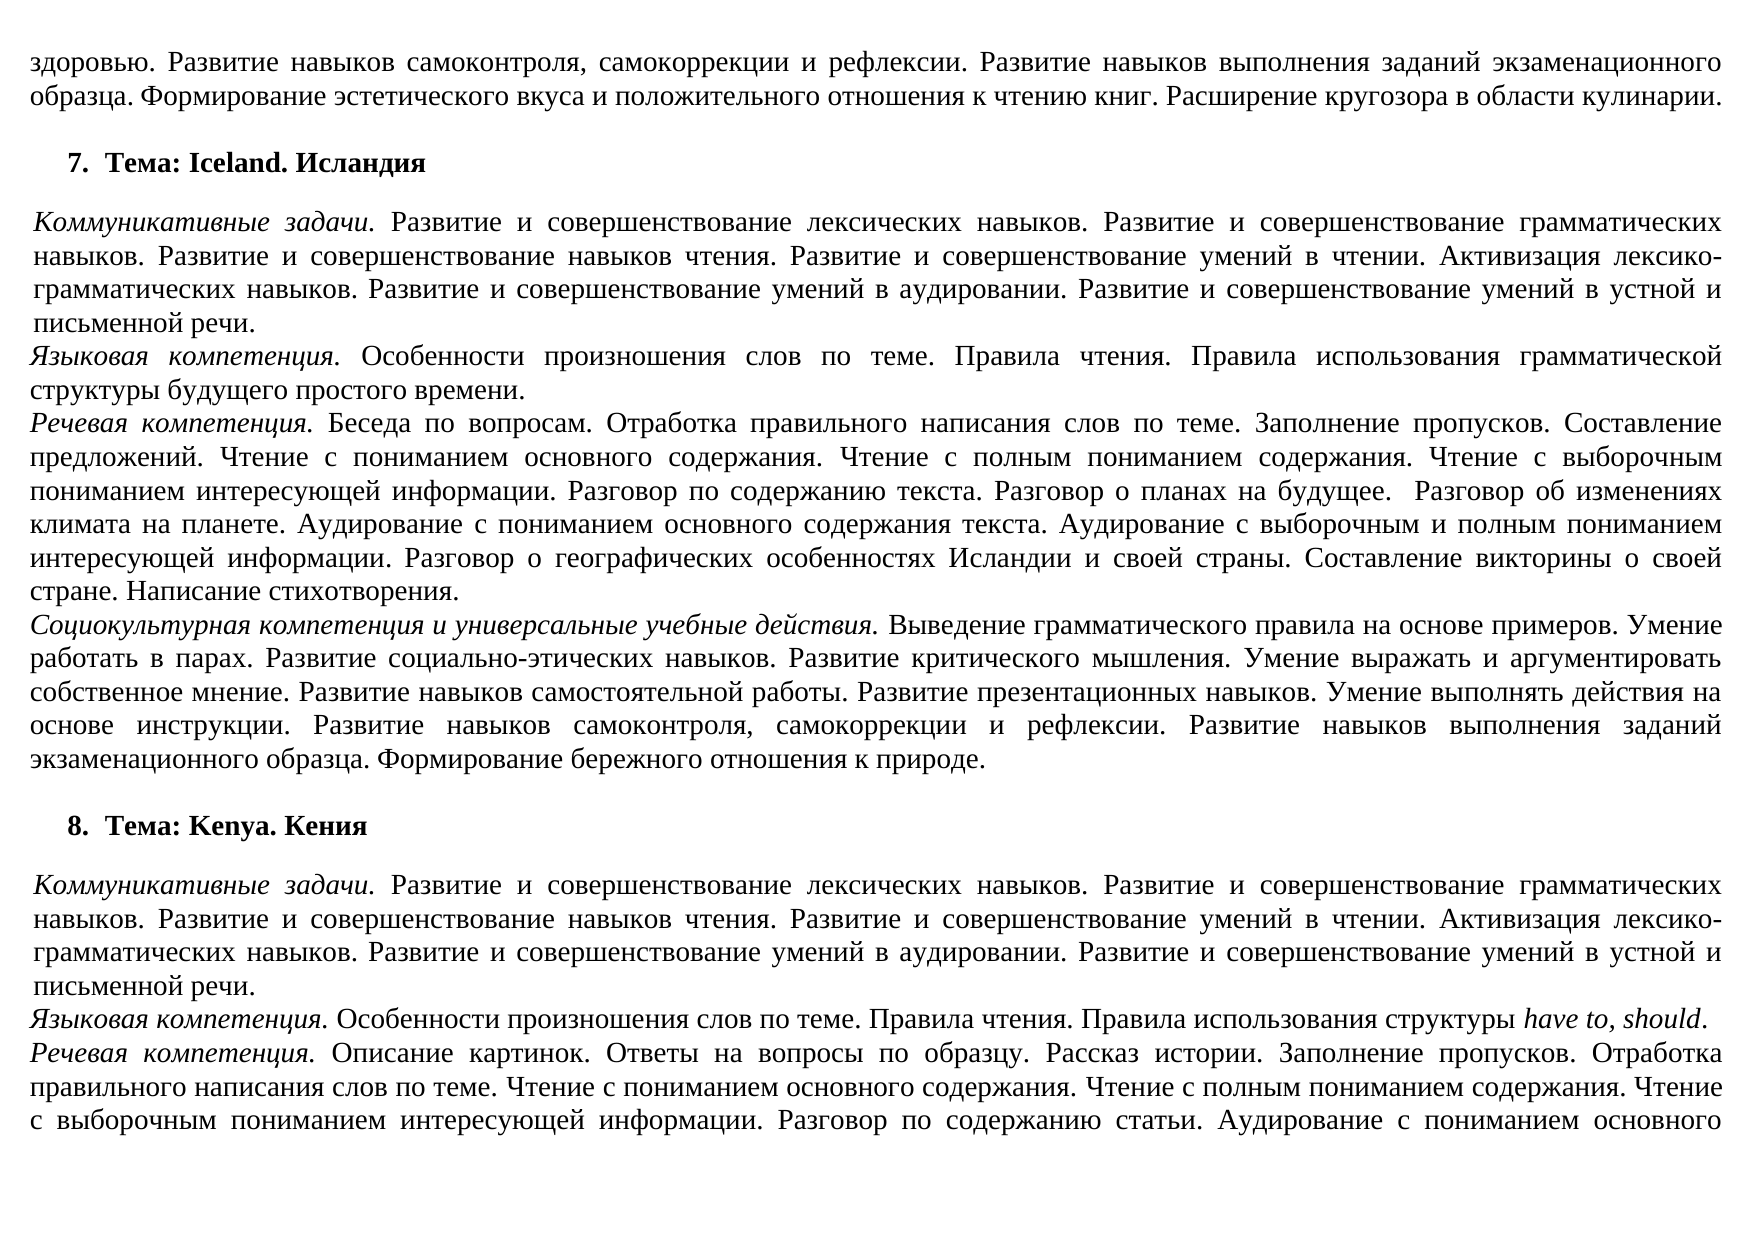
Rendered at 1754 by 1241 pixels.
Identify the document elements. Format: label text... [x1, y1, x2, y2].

text Языковая компетенция. Особенности произношения слов по теме. Правила чтения. Правила использования грамматической структуры будущего простого времени. [29, 338, 1724, 406]
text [29, 44, 1724, 111]
text Коммуникативные задачи. Развитие и совершенствование лексических навыков. Развитие и совершенствование грамматических навыков. Развитие и совершенствование навыков чтения. Развитие и совершенствование умений в чтении. Активизация лексико-грамматических навыков. Развитие и совершенствование умений в аудировании. Развитие и совершенствование умений в устной и письменной речи. [33, 204, 1724, 338]
list Тема: Iceland. Исландия [67, 145, 1724, 178]
text Социокультурная компетенция и универсальные учебные действия. Выведение грамматического правила на основе примеров. Умение работать в парах. Развитие социально-этических навыков. Развитие критического мышления. Умение выражать и аргументировать собственное мнение. Развитие навыков самостоятельной работы. Развитие презентационных навыков. Умение выполнять действия на основе инструкции. Развитие навыков самоконтроля, самокоррекции и рефлексии. Развитие навыков выполнения заданий экзаменационного образца. Формирование бережного отношения к природе. [29, 607, 1724, 774]
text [29, 1035, 1724, 1136]
text Речевая компетенция. Беседа по вопросам. Отработка правильного написания слов по теме. Заполнение пропусков. Составление предложений. Чтение с пониманием основного содержания. Чтение с полным пониманием содержания. Чтение с выборочным пониманием интересующей информации. Разговор по содержанию текста. Разговор о планах на будущее. Разговор об изменениях климата на планете. Аудирование с пониманием основного содержания текста. Аудирование с выборочным и полным пониманием интересующей информации. Разговор о географических особенностях Исландии и своей страны. Составление викторины о своей стране. Написание стихотворения. [29, 406, 1724, 607]
text Языковая компетенция. Особенности произношения слов по теме. Правила чтения. Правила использования структуры have to, should. [29, 1002, 1724, 1035]
text Коммуникативные задачи. Развитие и совершенствование лексических навыков. Развитие и совершенствование грамматических навыков. Развитие и совершенствование навыков чтения. Развитие и совершенствование умений в чтении. Активизация лексико-грамматических навыков. Развитие и совершенствование умений в аудировании. Развитие и совершенствование умений в устной и письменной речи. [33, 867, 1724, 1002]
list Тема: Kenya. Кения [67, 808, 1724, 842]
